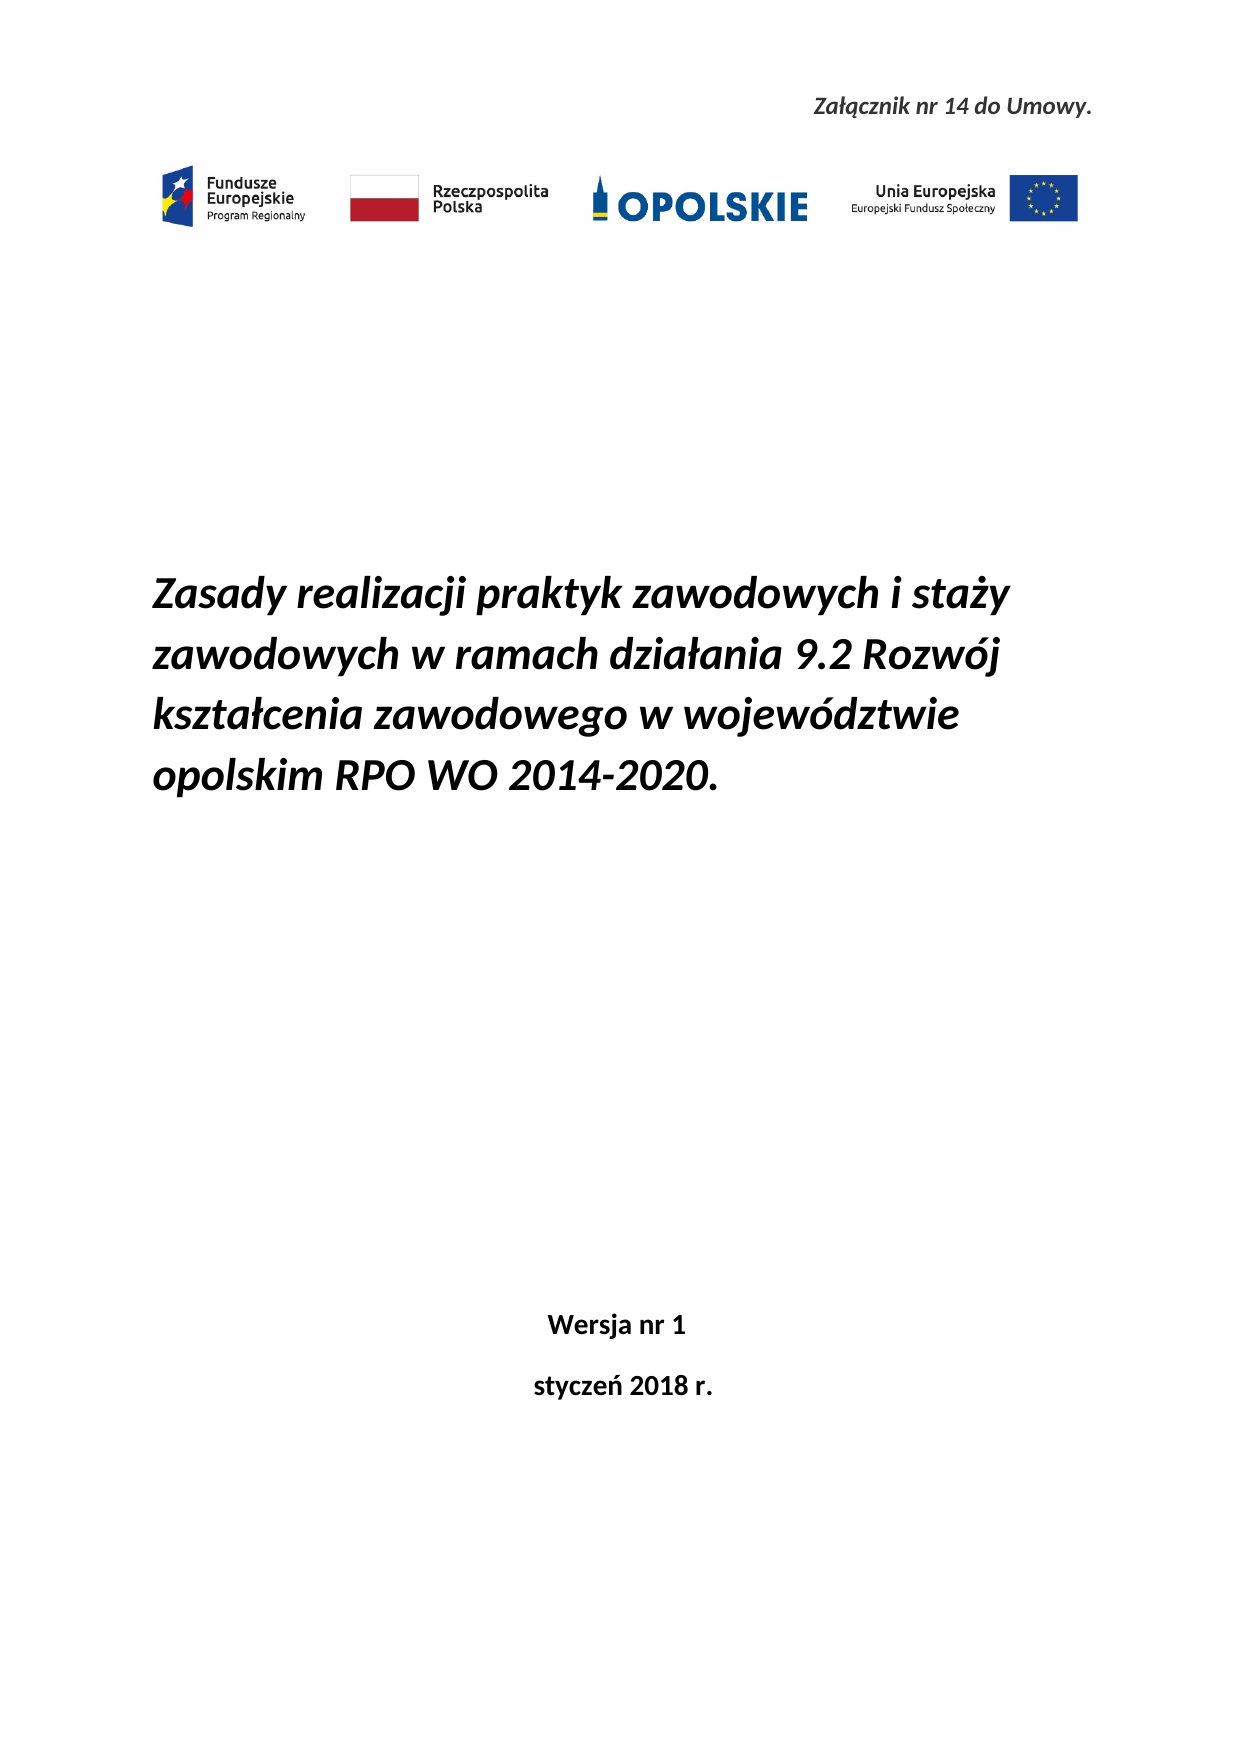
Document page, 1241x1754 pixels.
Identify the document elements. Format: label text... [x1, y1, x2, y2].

text Wersja nr 1 styczeń 2018 r. [481, 1306, 765, 1403]
text Zasady realizacji praktyk zawodowych i staży zawodowych w ramach działania 9.2 Rozwój kształcenia zawodowego w województwie opolskim RPO WO 2014-2020. [152, 564, 1098, 801]
picture [147, 151, 1093, 242]
